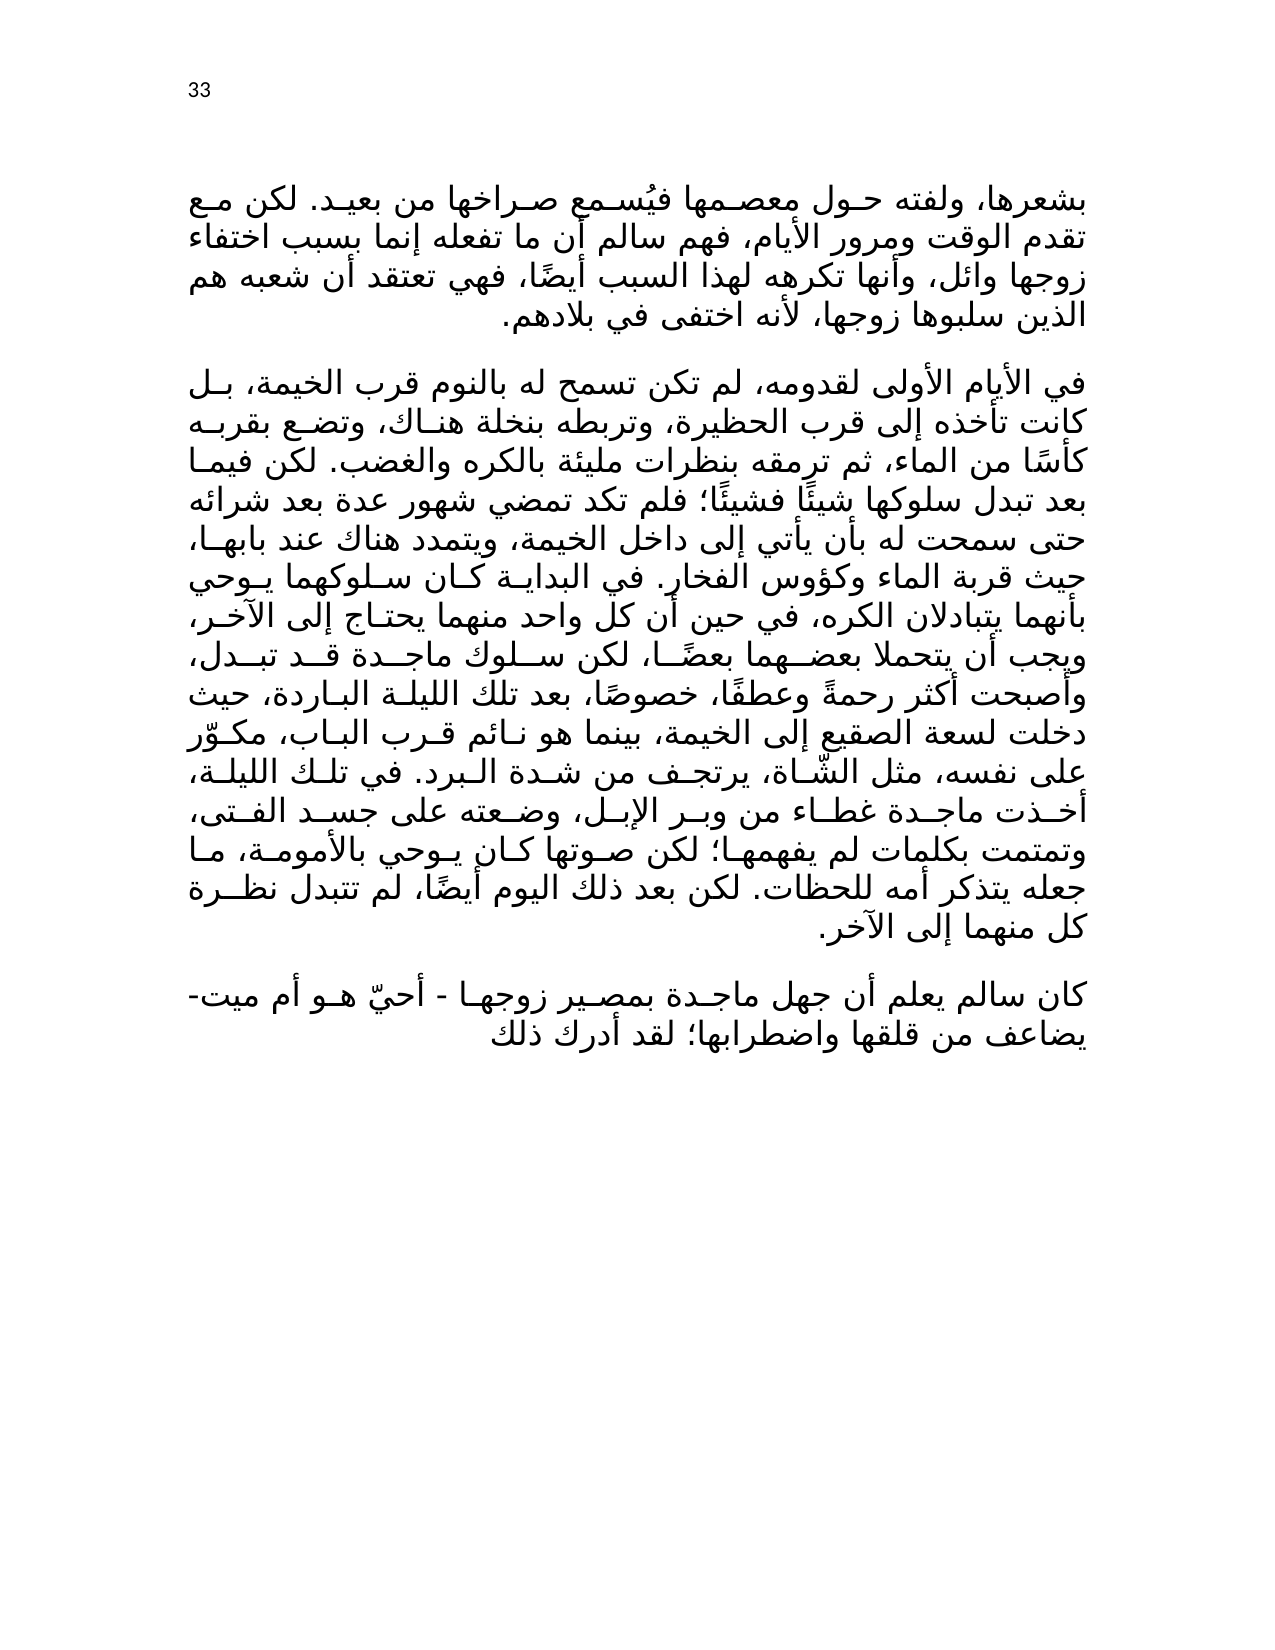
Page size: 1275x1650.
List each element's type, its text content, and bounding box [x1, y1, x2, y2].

text في الأيام الأولى لقدومه، لم تكن تسمح له بالنوم قرب الخيمة، بل كانت تأخذه إلى قرب الحظيرة، وتربطه بنخلة هناك، وتضع بقربه كأسًا من الماء، ثم ترمقه بنظرات مليئة بالكره والغضب. لكن فيما بعد تبدل سلوكها شيئًا فشيئًا؛ فلم تكد تمضي شهور عدة بعد شرائه حتى سمحت له بأن يأتي إلى داخل الخيمة، ويتمدد هناك عند بابها، حيث قربة الماء وكؤوس الفخار. في البداية كان سلوكهما يوحي بأنهما يتبادلان الكره، في حين أن كل واحد منهما يحتاج إلى الآخر، ويجب أن يتحملا بعضهما بعضًا، لكن سلوك ماجدة قد تبدل، وأصبحت أكثر رحمةً وعطفًا، خصوصًا، بعد تلك الليلة الباردة، حيث دخلت لسعة الصقيع إلى الخيمة، بينما هو نائم قرب الباب، مكوّر على نفسه، مثل الشّاة، يرتجف من شدة البرد. في تلك الليلة، أخذت ماجدة غطاء من وبر الإبل، وضعته على جسد الفتى، وتمتمت بكلمات لم يفهمها؛ لكن صوتها كان يوحي بالأمومة، ما جعله يتذكر أمه للحظات. لكن بعد ذلك اليوم أيضًا، لم تتبدل نظرة كل منهما إلى الآخر. [187, 364, 1087, 947]
text كان سالم يعلم أن جهل ماجدة بمصير زوجها - أحيّ هو أم ميت- يضاعف من قلقها واضطرابها؛ لقد أدرك ذلك [187, 976, 1087, 1053]
text بشعرها، ولفته حول معصمها فيُسمع صراخها من بعيد. لكن مع تقدم الوقت ومرور الأيام، فهم سالم أن ما تفعله إنما بسبب اختفاء زوجها وائل، وأنها تكرهه لهذا السبب أيضًا، فهي تعتقد أن شعبه هم الذين سلبوها زوجها، لأنه اختفى في بلادهم. [187, 179, 1087, 334]
